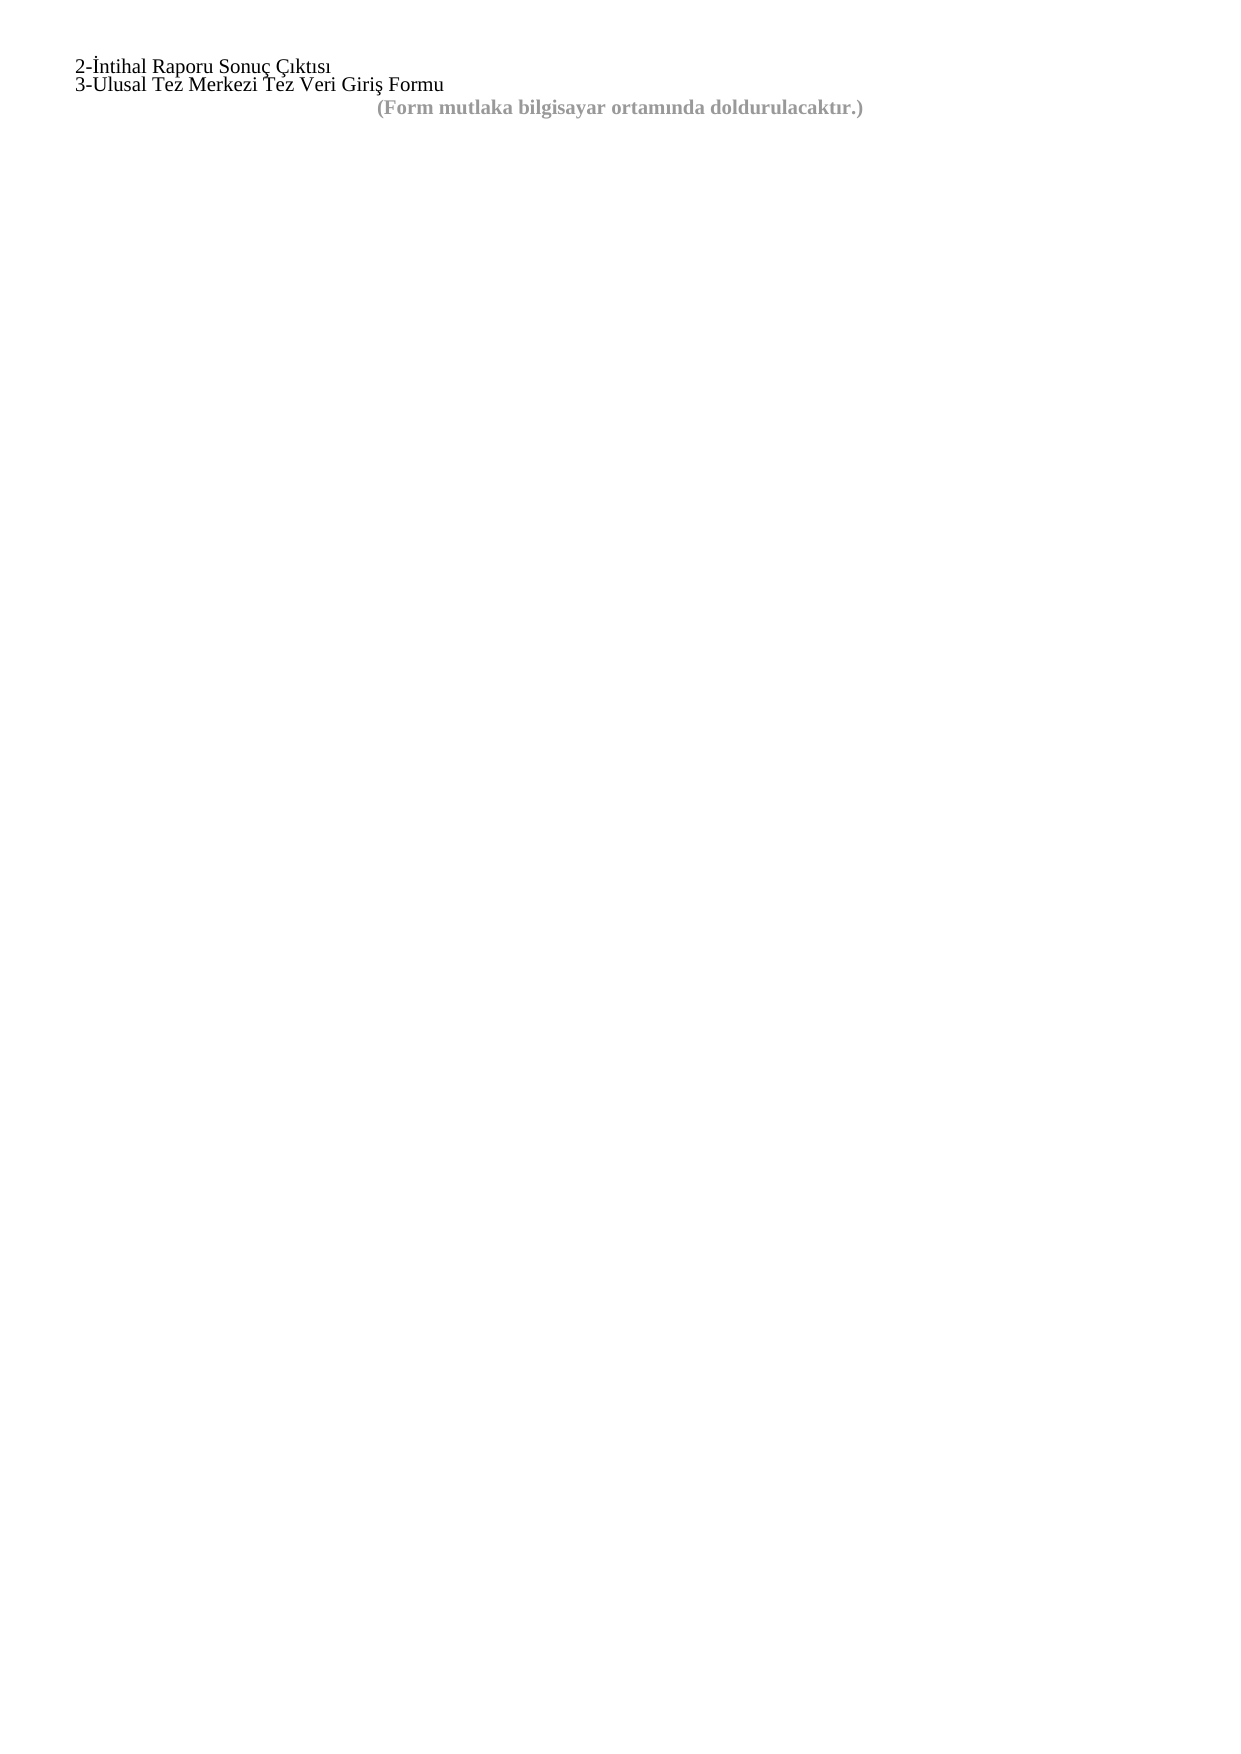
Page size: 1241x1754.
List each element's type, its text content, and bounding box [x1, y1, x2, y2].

text 2-İntihal Raporu Sonuç Çıktısı [75, 59, 283, 77]
text 2-İntihal Raporu Sonuç Çıktısı [278, 59, 1165, 77]
text 3-Ulusal Tez Merkezi Tez Veri Giriş Formu [75, 77, 1165, 95]
text (Form mutlaka bilgisayar ortamında doldurulacaktır.) [75, 95, 1165, 119]
